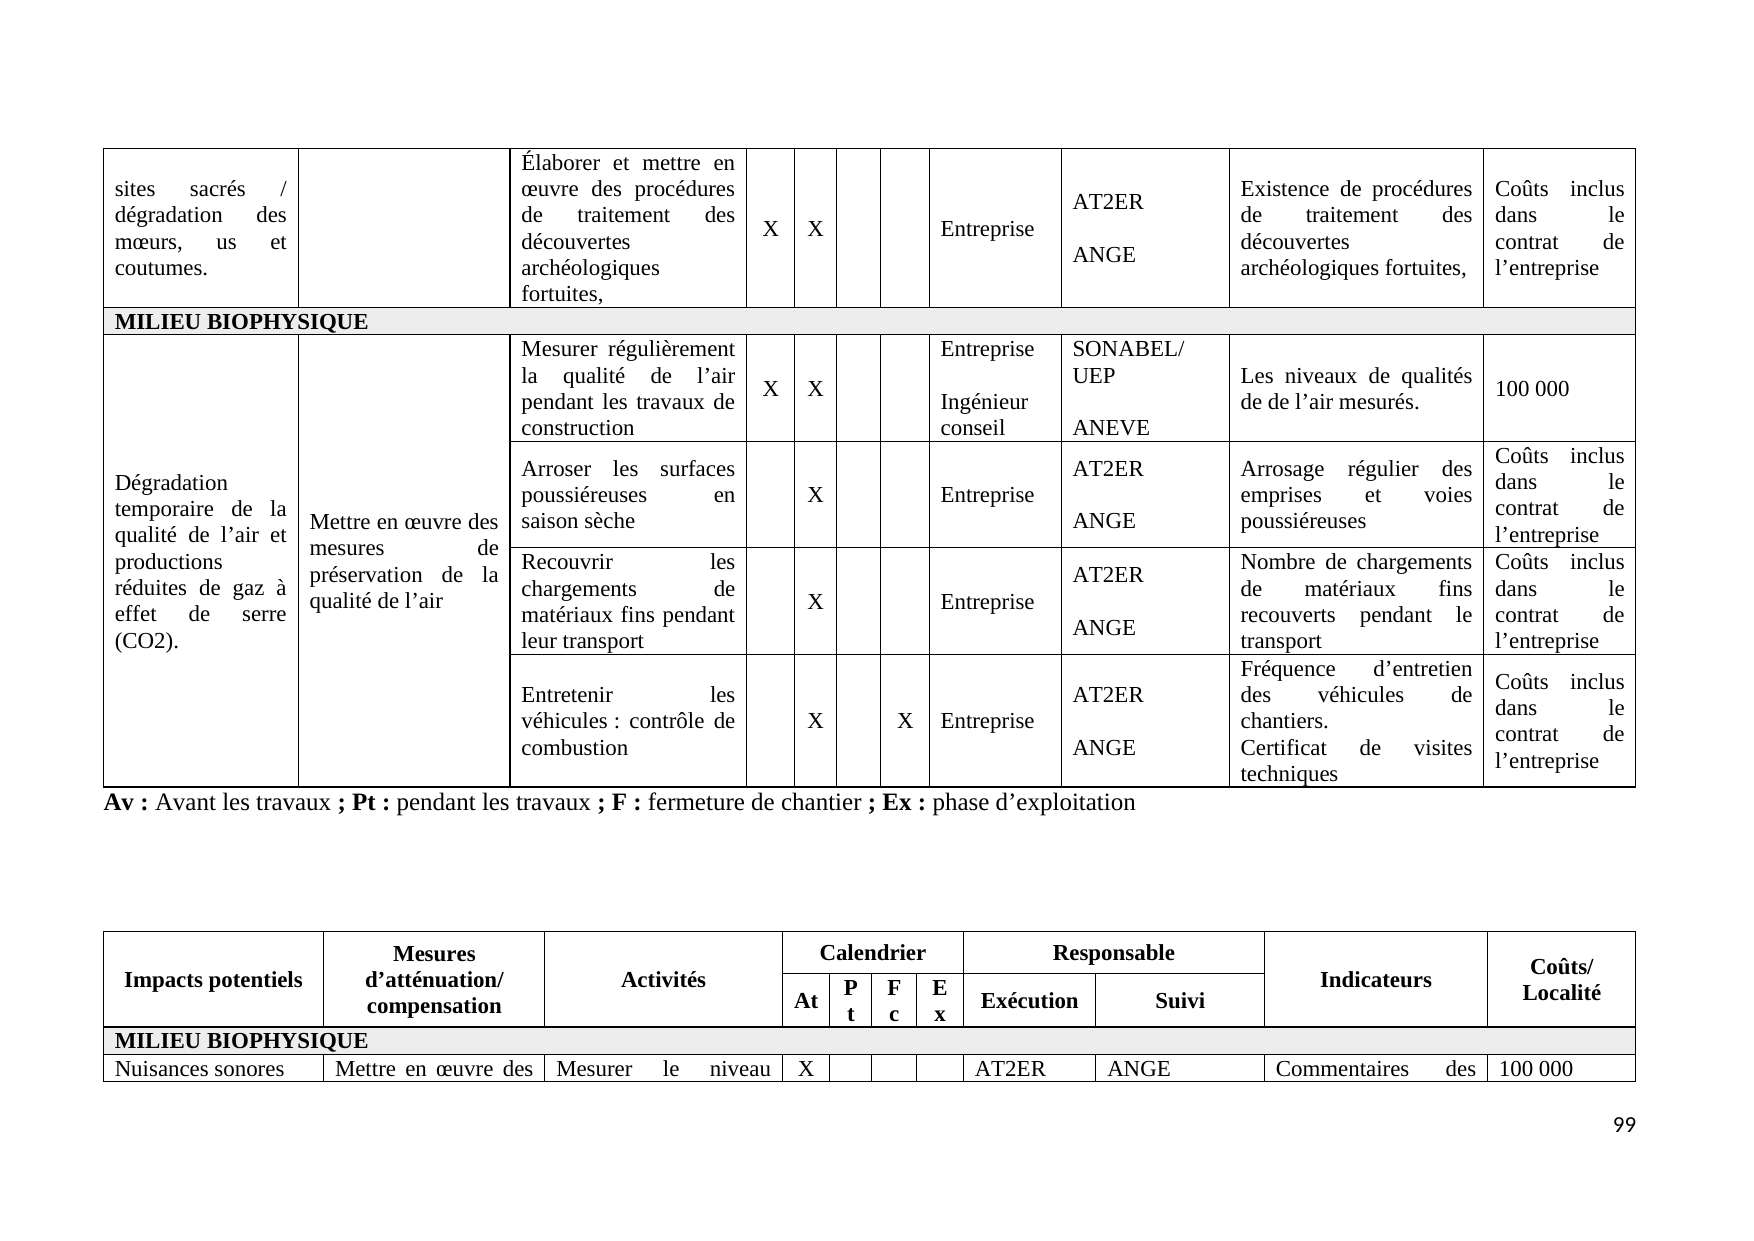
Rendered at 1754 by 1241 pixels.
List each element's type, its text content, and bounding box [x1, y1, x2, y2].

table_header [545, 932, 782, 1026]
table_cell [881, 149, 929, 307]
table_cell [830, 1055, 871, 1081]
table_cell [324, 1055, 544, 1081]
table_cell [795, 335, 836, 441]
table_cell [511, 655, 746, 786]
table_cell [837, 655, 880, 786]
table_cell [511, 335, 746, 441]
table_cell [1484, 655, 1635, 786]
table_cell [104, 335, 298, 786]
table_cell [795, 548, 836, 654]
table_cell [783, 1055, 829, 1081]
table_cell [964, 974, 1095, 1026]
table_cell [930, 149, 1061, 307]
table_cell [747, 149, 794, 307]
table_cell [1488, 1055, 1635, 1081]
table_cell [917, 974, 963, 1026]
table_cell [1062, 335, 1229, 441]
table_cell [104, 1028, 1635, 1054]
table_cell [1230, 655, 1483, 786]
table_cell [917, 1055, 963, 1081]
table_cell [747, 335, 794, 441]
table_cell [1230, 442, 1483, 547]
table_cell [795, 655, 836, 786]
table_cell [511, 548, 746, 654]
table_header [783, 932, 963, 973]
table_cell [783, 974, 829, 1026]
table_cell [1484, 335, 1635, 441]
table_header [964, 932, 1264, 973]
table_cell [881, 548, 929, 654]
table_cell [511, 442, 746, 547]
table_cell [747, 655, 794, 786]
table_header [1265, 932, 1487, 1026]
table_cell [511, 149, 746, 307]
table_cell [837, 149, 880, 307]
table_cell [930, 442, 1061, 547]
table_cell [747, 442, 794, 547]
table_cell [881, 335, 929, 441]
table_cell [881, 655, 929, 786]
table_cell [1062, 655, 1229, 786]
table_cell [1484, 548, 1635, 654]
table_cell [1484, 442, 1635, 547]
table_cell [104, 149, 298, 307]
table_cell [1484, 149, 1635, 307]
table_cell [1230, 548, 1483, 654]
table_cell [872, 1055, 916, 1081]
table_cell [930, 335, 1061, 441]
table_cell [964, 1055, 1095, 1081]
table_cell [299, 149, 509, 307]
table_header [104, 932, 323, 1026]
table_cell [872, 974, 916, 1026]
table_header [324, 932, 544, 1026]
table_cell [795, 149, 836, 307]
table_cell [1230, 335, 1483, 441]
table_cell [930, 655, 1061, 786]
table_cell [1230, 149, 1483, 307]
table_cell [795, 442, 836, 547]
text Av : Avant les travaux ; Pt : pendant les travaux ; F : fermeture de chantier ; Ex : phase d’exploitation [103, 788, 1636, 816]
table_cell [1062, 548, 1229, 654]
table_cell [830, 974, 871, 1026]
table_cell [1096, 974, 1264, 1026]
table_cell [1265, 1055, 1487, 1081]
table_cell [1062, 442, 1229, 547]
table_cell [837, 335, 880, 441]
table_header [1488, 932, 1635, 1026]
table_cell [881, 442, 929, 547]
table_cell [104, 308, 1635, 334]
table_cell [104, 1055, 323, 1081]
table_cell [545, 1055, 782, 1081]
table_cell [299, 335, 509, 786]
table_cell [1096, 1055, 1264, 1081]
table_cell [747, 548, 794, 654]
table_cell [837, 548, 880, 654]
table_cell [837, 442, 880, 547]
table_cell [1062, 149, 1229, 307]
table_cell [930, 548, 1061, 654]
